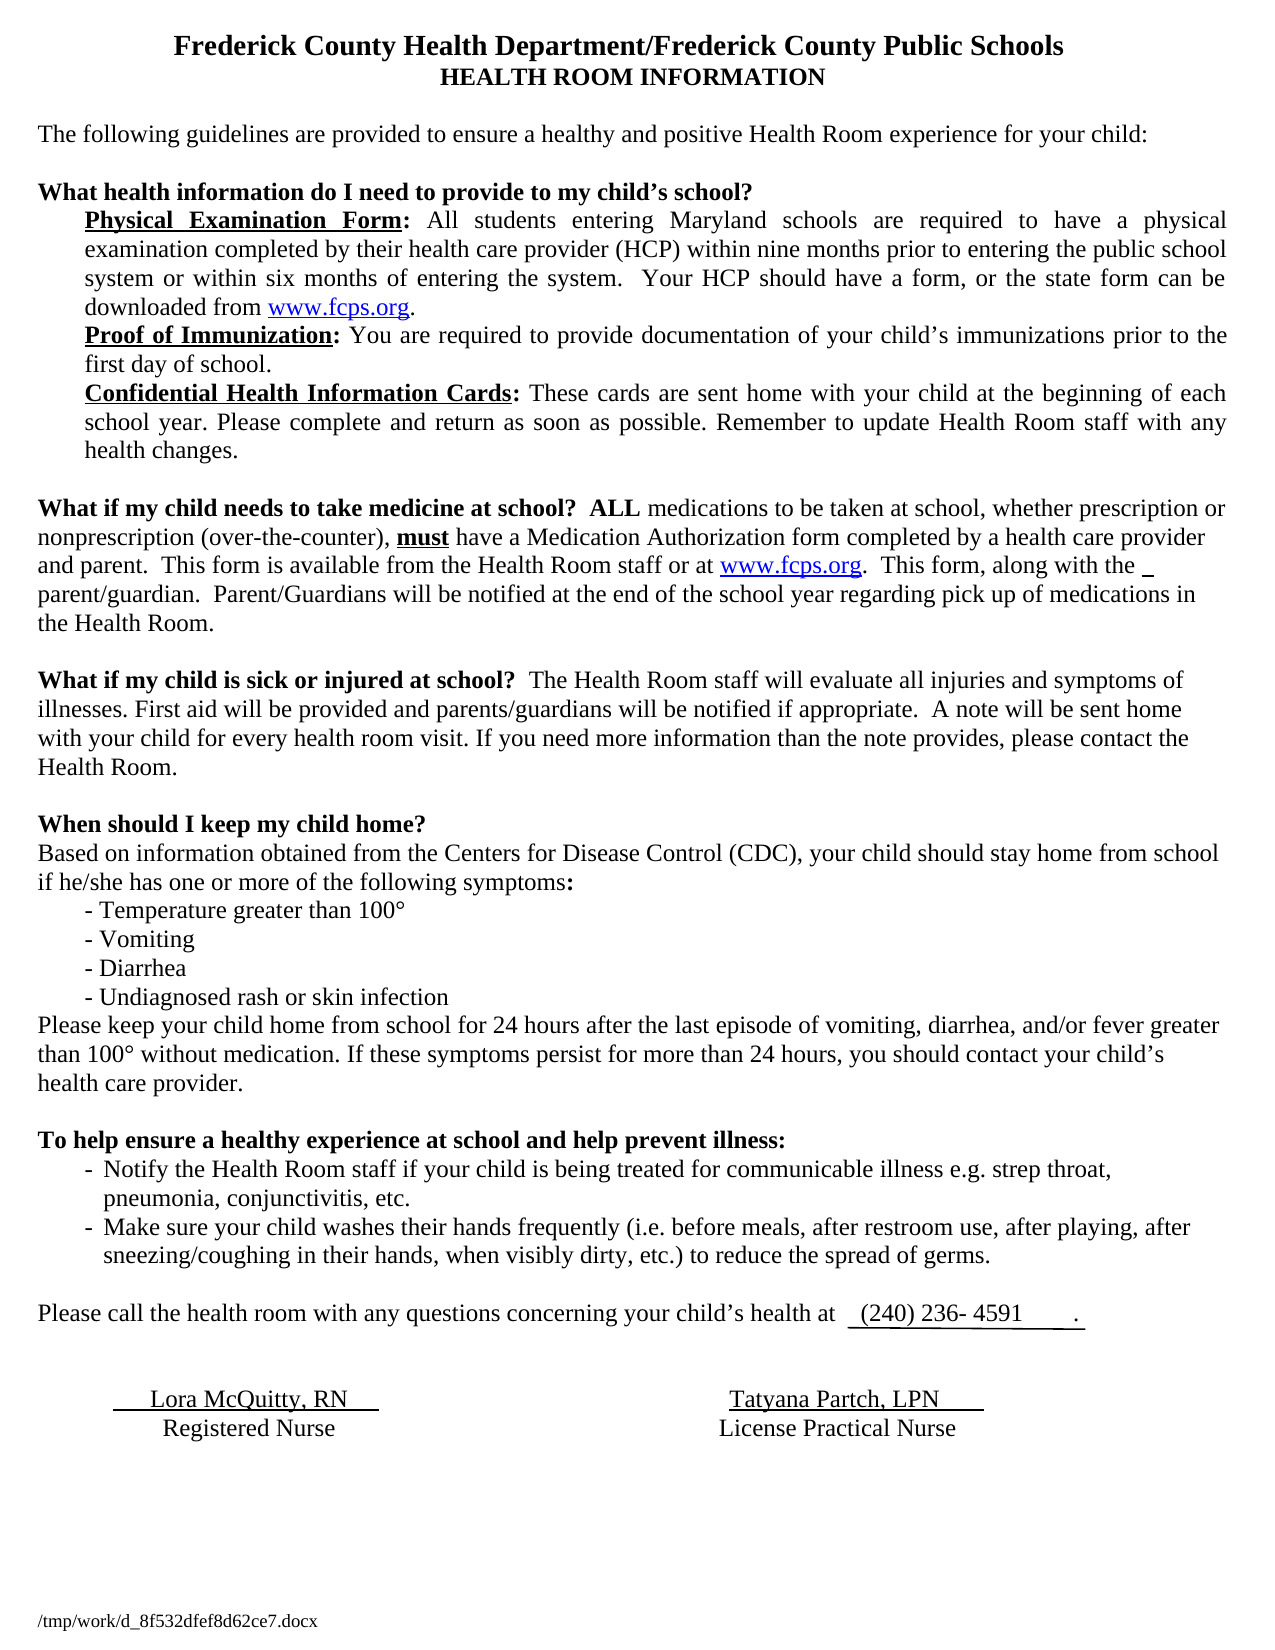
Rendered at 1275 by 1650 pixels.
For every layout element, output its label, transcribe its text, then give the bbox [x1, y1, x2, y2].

text - Diarrhea [84, 953, 1228, 982]
text Frederick County Health Department/Frederick County Public Schools [9, 28, 1228, 62]
text To help ensure a healthy experience at school and help prevent illness: [37, 1125, 1228, 1154]
text - Temperature greater than 100° [84, 895, 1228, 924]
text - Undiagnosed rash or skin infection [84, 982, 1228, 1010]
text What if my child is sick or injured at school? The Health Room staff will evaluate all injuries and symptoms of illnesses. First aid will be provided and parents/guardians will be notified if appropriate. A note will be sent home with your child for every health room visit. If you need more information than the note provides, please contact the Health Room. [37, 665, 1228, 780]
text - Vomiting [84, 924, 1228, 953]
text What health information do I need to provide to my child’s school? [37, 177, 1228, 205]
list Make sure your child washes their hands frequently (i.e. before meals, after restroom use, after playing, after sneezing/coughing in their hands, when visibly dirty, etc.) to reduce the spread of germs. [84, 1212, 1228, 1269]
text Confidential Health Information Cards: These cards are sent home with your child at the beginning of each school year. Please complete and return as soon as possible. Remember to update Health Room staff with any health changes. [84, 378, 1228, 464]
text Please keep your child home from school for 24 hours after the last episode of vomiting, diarrhea, and/or fever greater than 100° without medication. If these symptoms persist for more than 24 hours, you should contact your child’s health care provider. [37, 1010, 1228, 1097]
text Proof of Immunization: You are required to provide documentation of your child’s immunizations prior to the first day of school. [84, 320, 1228, 378]
text What if my child needs to take medicine at school? ALL medications to be taken at school, whether prescription or nonprescription (over-the-counter), must have a Medication Authorization form completed by a health care provider and parent. This form is available from the Health Room staff or at www.fcps.org. This form, along with the parent/guardian. Parent/Guardians will be notified at the end of the school year regarding pick up of medications in the Health Room. [37, 493, 1228, 637]
list Notify the Health Room staff if your child is being treated for communicable illness e.g. strep throat, pneumonia, conjunctivitis, etc. [84, 1154, 1228, 1212]
text Based on information obtained from the Centers for Disease Control (CDC), your child should stay home from school if he/she has one or more of the following symptoms: [37, 838, 1228, 895]
text Registered Nurse License Practical Nurse [19, 1413, 1228, 1442]
text When should I keep my child home? [37, 809, 1228, 838]
text Physical Examination Form: All students entering Maryland schools are required to have a physical examination completed by their health care provider (HCP) within nine months prior to entering the public school system or within six months of entering the system. Your HCP should have a form, or the state form can be downloaded from www.fcps.org. [84, 205, 1228, 320]
text The following guidelines are provided to ensure a healthy and positive Health Room experience for your child: [37, 119, 1228, 148]
text HEALTH ROOM INFORMATION [37, 62, 1228, 90]
text Lora McQuitty, RN Tatyana Partch, LPN [19, 1384, 1228, 1413]
text Please call the health room with any questions concerning your child’s health at (240) 236- 4591 . [37, 1298, 1228, 1327]
